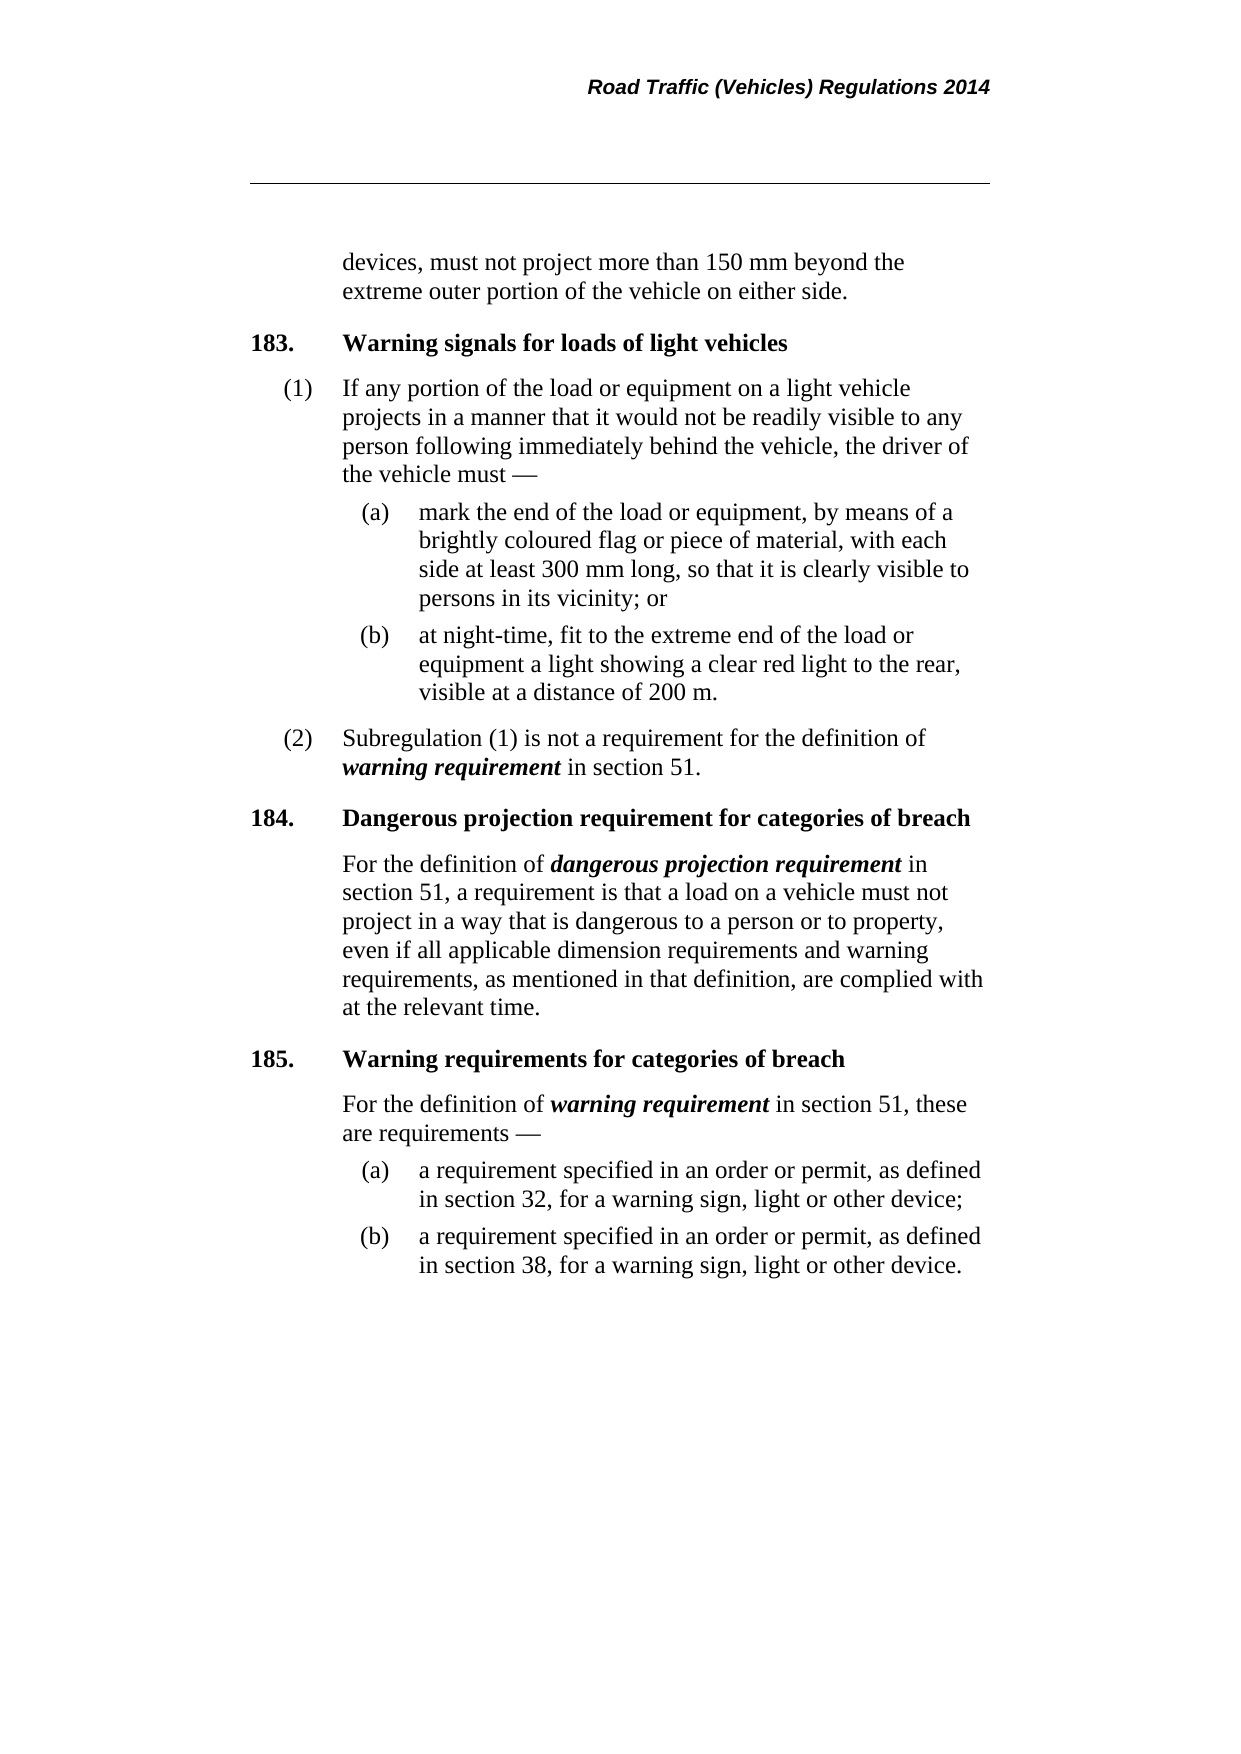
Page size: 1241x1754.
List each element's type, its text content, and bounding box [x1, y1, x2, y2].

text (1) If any portion of the load or equipment on a light vehicle projects in a manner that it would not be readily visible to any person following immediately behind the vehicle, the driver of the vehicle must — [250, 373, 990, 488]
subtitle 185. Warning requirements for categories of breach [250, 1044, 990, 1073]
text (a) a requirement specified in an order or permit, as defined in section 32, for a warning sign, light or other device; [250, 1155, 990, 1213]
text For the definition of dangerous projection requirement in section 51, a requirement is that a load on a vehicle must not project in a way that is dangerous to a person or to property, even if all applicable dimension requirements and warning requirements, as mentioned in that definition, are complied with at the relevant time. [250, 849, 990, 1021]
subtitle 184. Dangerous projection requirement for categories of breach [250, 803, 990, 832]
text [250, 247, 990, 305]
subtitle 183. Warning signals for loads of light vehicles [250, 328, 990, 357]
text (a) mark the end of the load or equipment, by means of a brightly coloured flag or piece of material, with each side at least 300 mm long, so that it is clearly visible to persons in its vicinity; or [250, 497, 990, 612]
text (b) a requirement specified in an order or permit, as defined in section 38, for a warning sign, light or other device. [250, 1221, 990, 1279]
text For the definition of warning requirement in section 51, these are requirements — [250, 1089, 990, 1147]
text (2) Subregulation (1) is not a requirement for the definition of warning requirement in section 51. [250, 723, 990, 780]
text (b) at night-time, fit to the extreme end of the load or equipment a light showing a clear red light to the rear, visible at a distance of 200 m. [250, 620, 990, 706]
